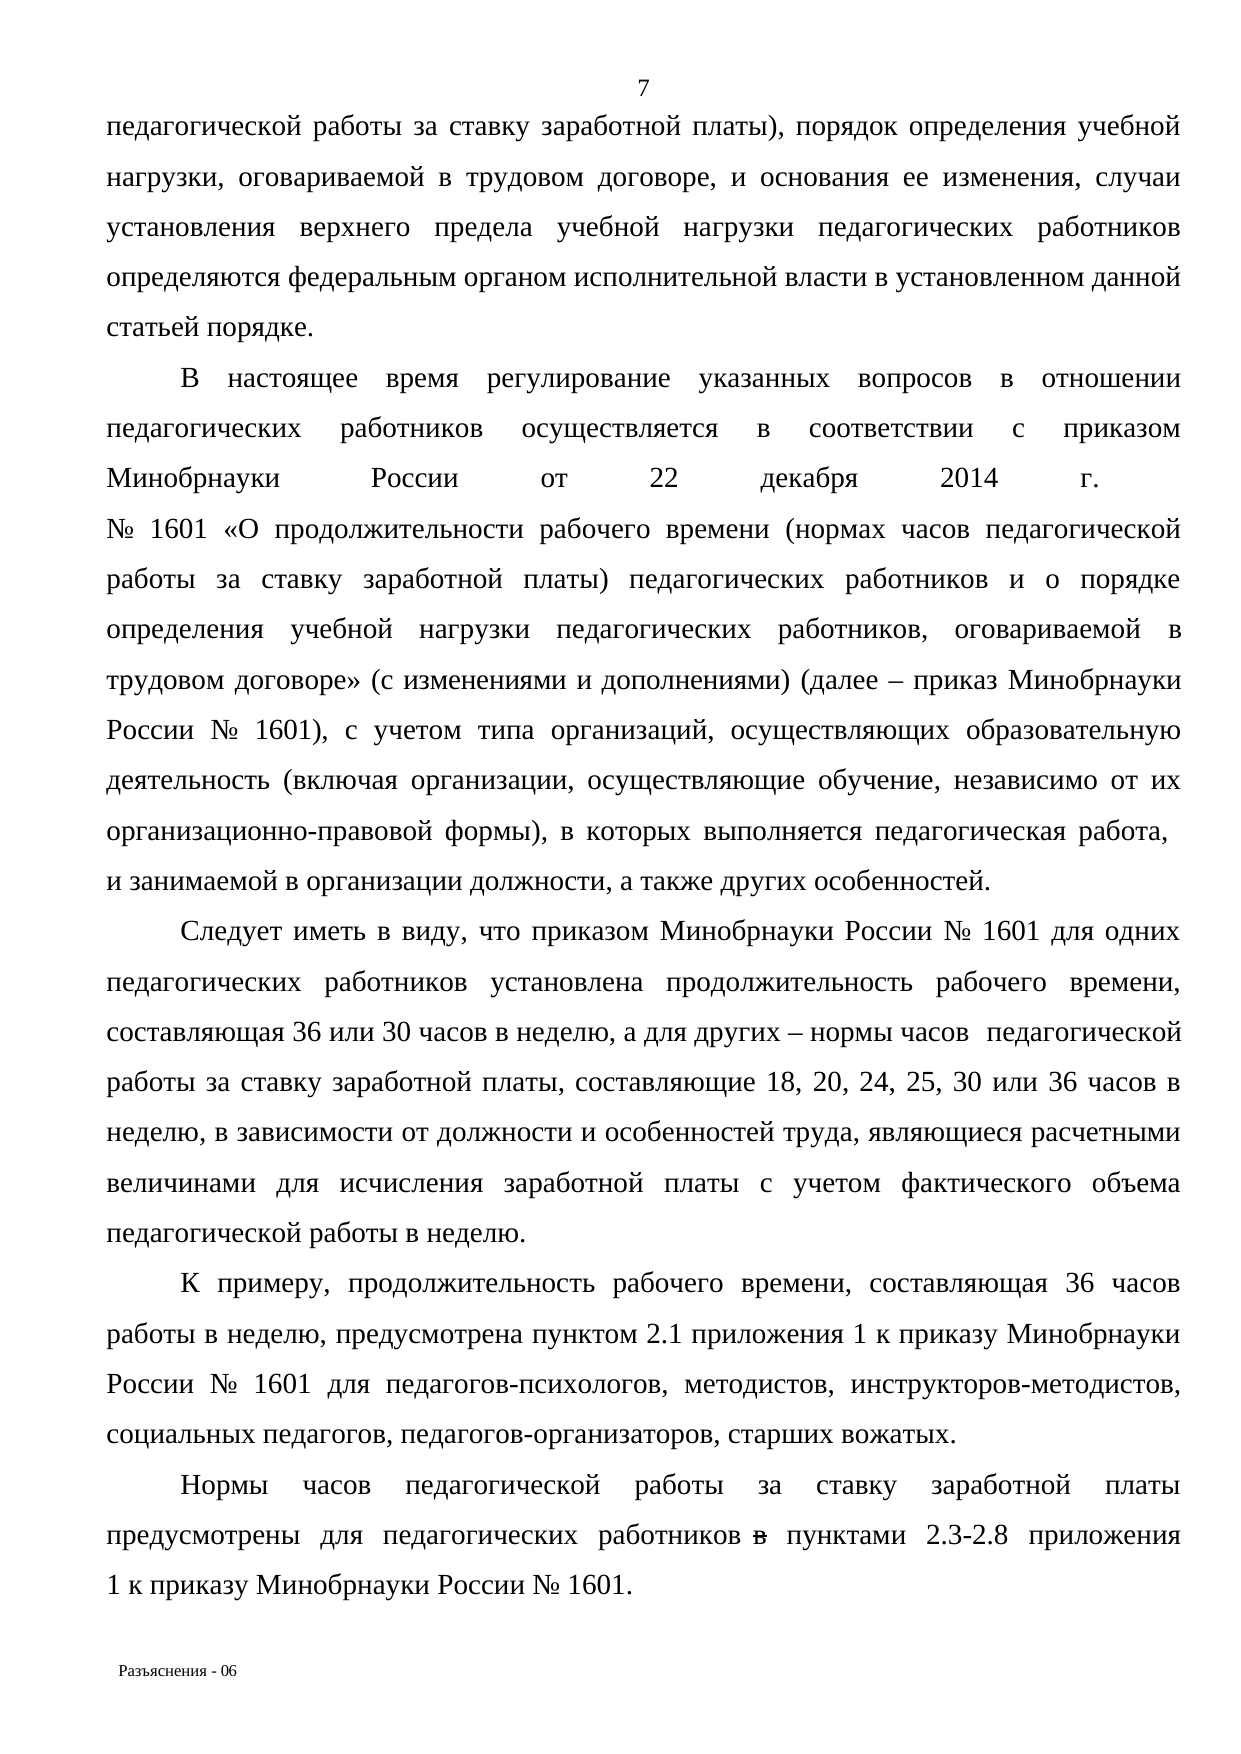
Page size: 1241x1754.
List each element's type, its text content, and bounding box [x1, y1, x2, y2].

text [106, 108, 1182, 343]
text Следует иметь в виду, что приказом Минобрнауки России № 1601 для одних педагогических работников установлена продолжительность рабочего времени, составляющая 36 или 30 часов в неделю, а для других – нормы часов педагогической работы за ставку заработной платы, составляющие 18, 20, 24, 25, 30 или 36 часов в неделю, в зависимости от должности и особенностей труда, являющиеся расчетными величинами для исчисления заработной платы с учетом фактического объема педагогической работы в неделю. [106, 913, 1182, 1249]
text Нормы часов педагогической работы за ставку заработной платы предусмотрены для педагогических работников в пунктами 2.3-2.8 приложения 1 к приказу Минобрнауки России № 1601. [106, 1467, 1181, 1601]
text В настоящее время регулирование указанных вопросов в отношении педагогических работников осуществляется в соответствии с приказом Минобрнауки России от 22 декабря 2014 г. № 1601 «О продолжительности рабочего времени (нормах часов педагогической работы за ставку заработной платы) педагогических работников и о порядке определения учебной нагрузки педагогических работников, оговариваемой в трудовом договоре» (с изменениями и дополнениями) (далее – приказ Минобрнауки России № 1601), с учетом типа организаций, осуществляющих образовательную деятельность (включая организации, осуществляющие обучение, независимо от их организационно-правовой формы), в которых выполняется педагогическая работа, и занимаемой в организации должности, а также других особенностей. [106, 360, 1182, 897]
text К примеру, продолжительность рабочего времени, составляющая 36 часов работы в неделю, предусмотрена пунктом 2.1 приложения 1 к приказу Минобрнауки России № 1601 для педагогов-психологов, методистов, инструкторов-методистов, социальных педагогов, педагогов-организаторов, старших вожатых. [106, 1266, 1182, 1450]
